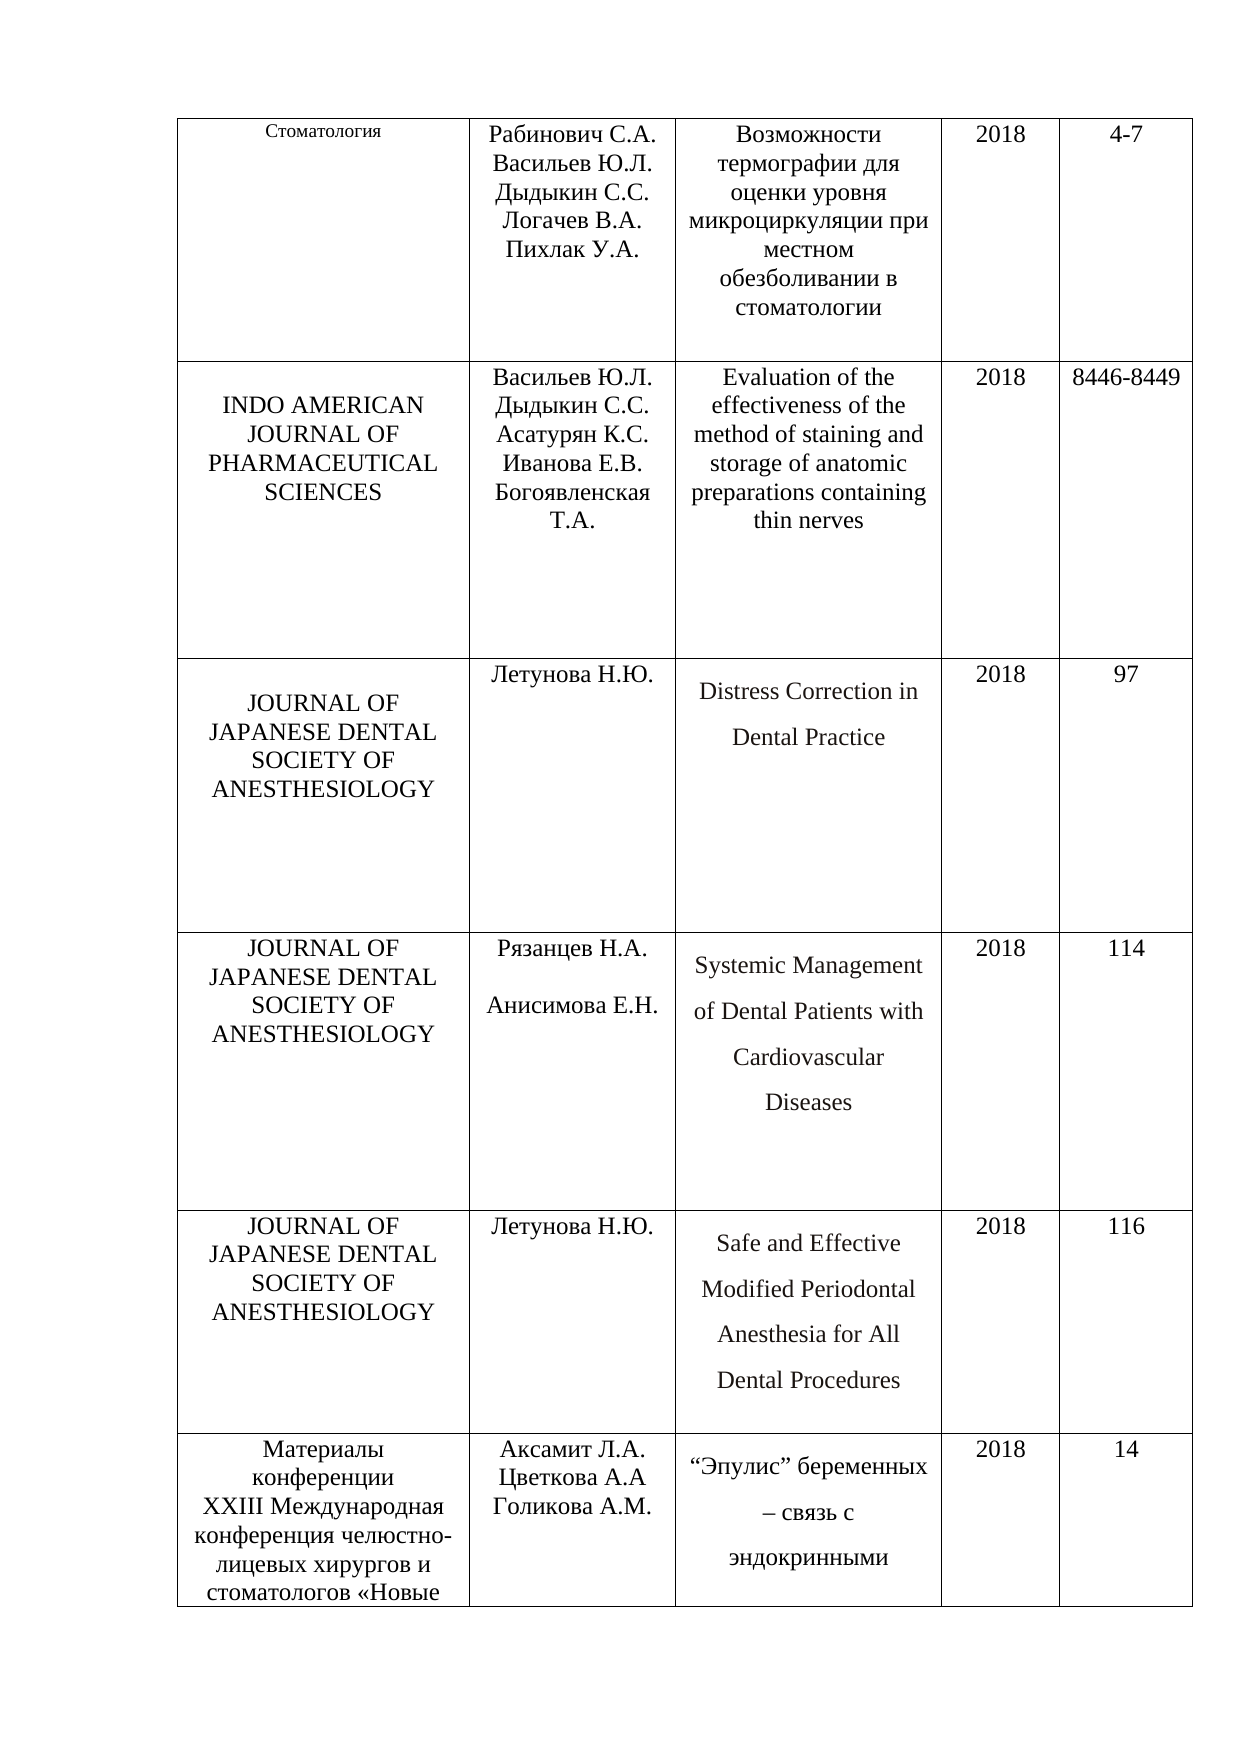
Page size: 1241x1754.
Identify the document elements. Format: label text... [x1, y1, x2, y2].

table_cell 4-7 [1060, 119, 1192, 361]
table_cell 14 [1060, 1434, 1192, 1606]
table_cell Возможности термографии для оценки уровня микроциркуляции при местном обезболивании в стоматологии [676, 119, 941, 361]
table_cell Safe and Effective Modified Periodontal Anesthesia for All Dental Procedures [676, 1211, 941, 1433]
table_cell Systemic Management of Dental Patients with Cardiovascular Diseases [676, 933, 941, 1210]
table_cell Рязанцев Н.А. Анисимова Е.Н. [470, 933, 675, 1210]
table_cell 8446-8449 [1060, 362, 1192, 658]
table_cell INDO AMERICAN JOURNAL OF PHARMACEUTICAL SCIENCES [178, 362, 469, 658]
table_cell 2018 [942, 1211, 1059, 1433]
table_cell 116 [1060, 1211, 1192, 1433]
table_cell Летунова Н.Ю. [470, 1211, 675, 1433]
table_cell Distress Correction in Dental Practice [676, 659, 941, 932]
table_cell Рабинович С.А. Васильев Ю.Л. Дыдыкин С.С. Логачев В.А. Пихлак У.А. [470, 119, 675, 361]
table_cell 2018 [942, 933, 1059, 1210]
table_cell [178, 1434, 469, 1606]
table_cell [470, 1434, 675, 1606]
table_cell JOURNAL OF JAPANESE DENTAL SOCIETY OF ANESTHESIOLOGY [178, 659, 469, 932]
table_cell 2018 [942, 362, 1059, 658]
table_cell JOURNAL OF JAPANESE DENTAL SOCIETY OF ANESTHESIOLOGY [178, 933, 469, 1210]
table_cell 2018 [942, 119, 1059, 361]
table_cell JOURNAL OF JAPANESE DENTAL SOCIETY OF ANESTHESIOLOGY [178, 1211, 469, 1433]
table_cell 2018 [942, 659, 1059, 932]
table_cell Стоматология [178, 119, 469, 361]
table_cell Evaluation of the effectiveness of the method of staining and storage of anatomic preparations containing thin nerves [676, 362, 941, 658]
table_cell 114 [1060, 933, 1192, 1210]
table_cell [676, 1434, 941, 1606]
table_cell 97 [1060, 659, 1192, 932]
table_cell Васильев Ю.Л. Дыдыкин С.С. Асатурян К.С. Иванова Е.В. Богоявленская Т.А. [470, 362, 675, 658]
table_cell 2018 [942, 1434, 1059, 1606]
table_cell Летунова Н.Ю. [470, 659, 675, 932]
